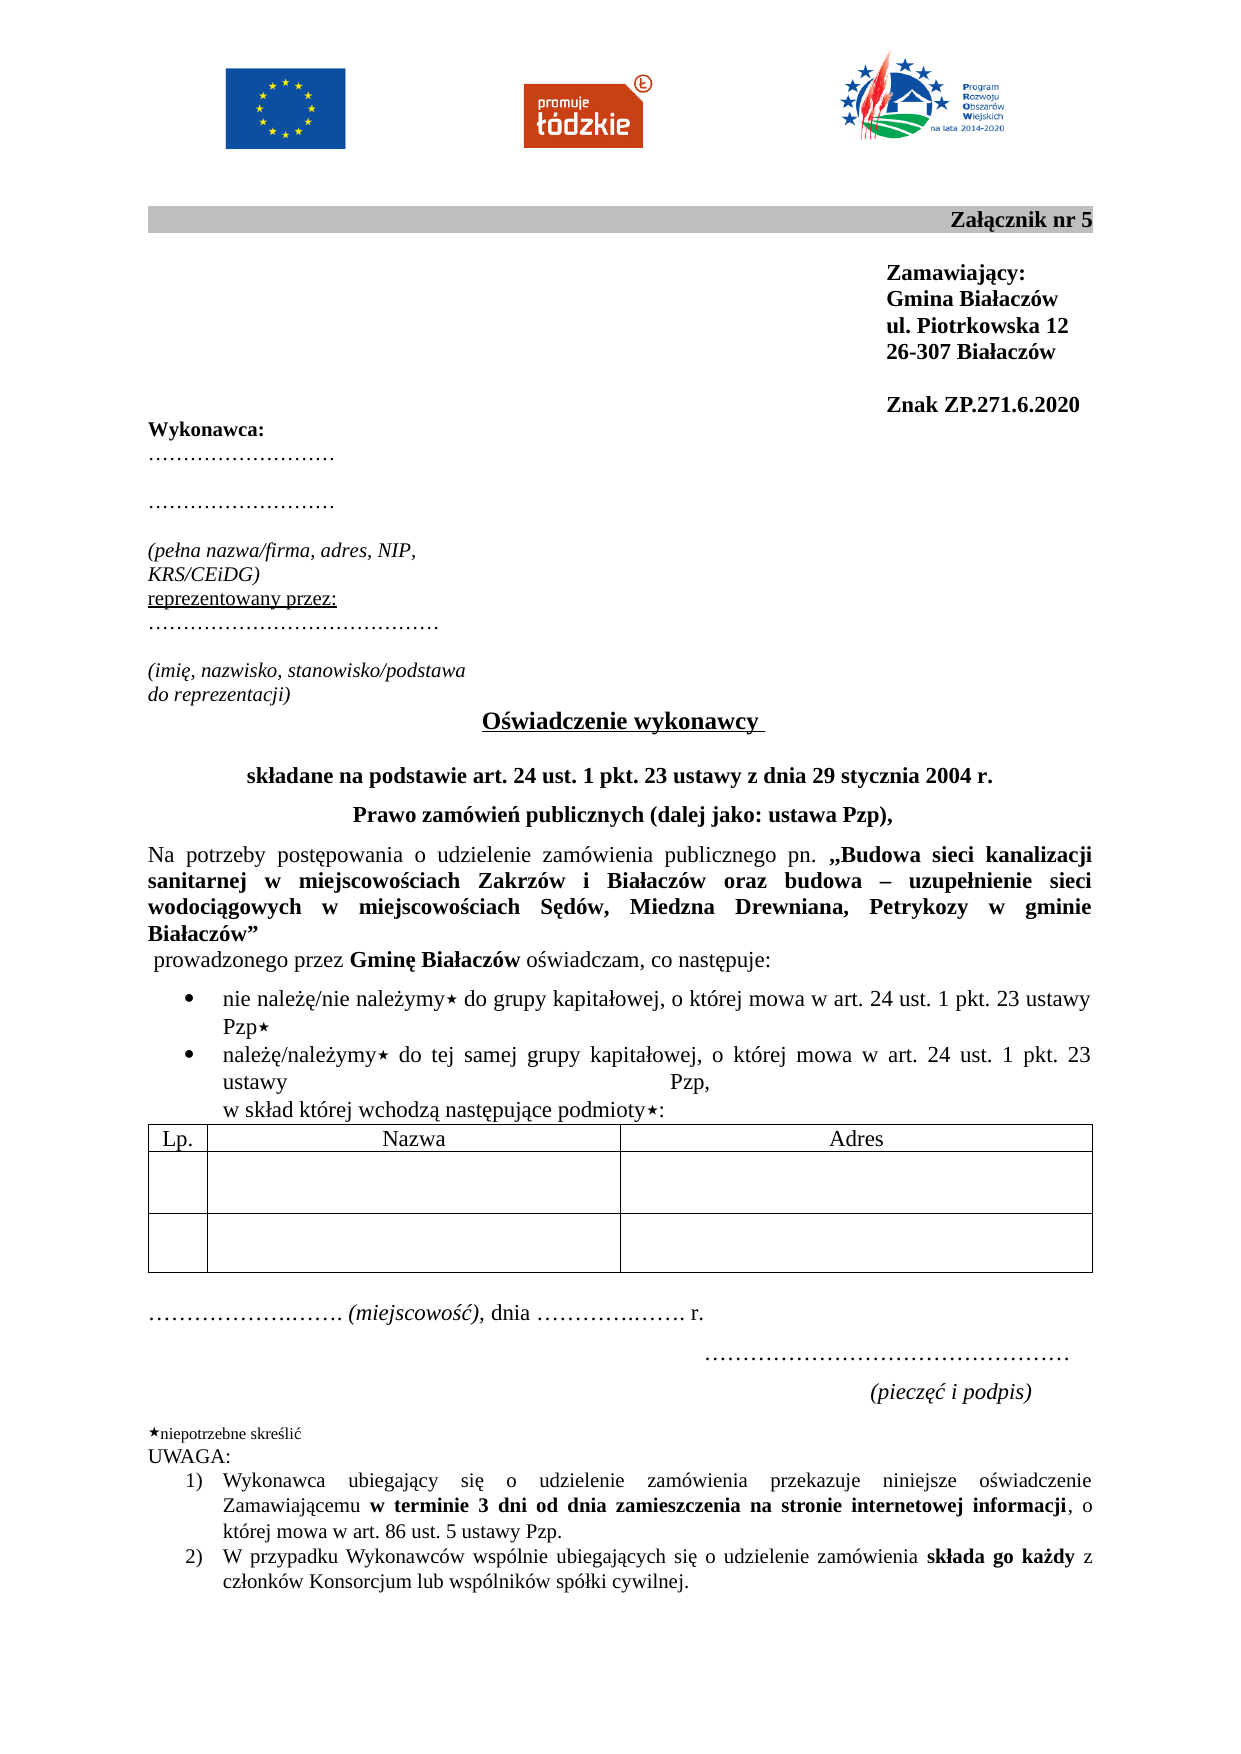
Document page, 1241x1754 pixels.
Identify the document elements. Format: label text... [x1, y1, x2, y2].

text (imię, nazwisko, stanowisko/podstawa do reprezentacji) [148, 658, 472, 706]
text ………………………………………… [148, 1339, 1093, 1365]
table_cell [208, 1214, 620, 1272]
text 26-307 Białaczów [223, 338, 1093, 391]
list należę/należymy٭ do tej samej grupy kapitałowej, o której mowa w art. 24 ust. 1 pkt. 23 ustawy Pzp, w skład której wchodzą następujące podmioty٭: [185, 1041, 1093, 1122]
picture [221, 58, 352, 154]
list W przypadku Wykonawców wspólnie ubiegających się o udzielenie zamówienia składa go każdy z członków Konsorcjum lub wspólników spółki cywilnej. [185, 1544, 1093, 1593]
text Prawo zamówień publicznych (dalej jako: ustawa Pzp), [148, 801, 1093, 827]
text prowadzonego przez Gminę Białaczów oświadczam, co następuje: [148, 946, 1093, 972]
text (pieczęć i podpis) [738, 1378, 1093, 1405]
table_header Lp. [149, 1125, 207, 1151]
table_header Adres [621, 1125, 1092, 1151]
text (pełna nazwa/firma, adres, NIP, KRS/CEiDG) [148, 538, 472, 586]
table_cell [149, 1214, 207, 1272]
text …………………………………… [148, 610, 472, 634]
text ul. Piotrkowska 12 [223, 312, 1093, 338]
list nie należę/nie należymy٭ do grupy kapitałowej, o której mowa w art. 24 ust. 1 pkt. 23 ustawy Pzp٭ [185, 986, 1093, 1039]
text Oświadczenie wykonawcy [148, 706, 1093, 735]
text Gmina Białaczów [223, 286, 1093, 312]
text ٭niepotrzebne skreślić [148, 1418, 1093, 1444]
picture [835, 44, 1019, 154]
text Znak ZP.271.6.2020 [223, 391, 1093, 417]
table_cell [149, 1152, 207, 1213]
text UWAGA: [148, 1444, 1093, 1468]
picture [516, 69, 655, 154]
table_cell [621, 1152, 1092, 1213]
table_header Nazwa [208, 1125, 620, 1151]
text Załącznik nr 5 [148, 206, 1093, 233]
text reprezentowany przez: [148, 586, 1093, 610]
text ……………………… ……………………… [148, 441, 472, 513]
text Na potrzeby postępowania o udzielenie zamówienia publicznego pn. ,,Budowa sieci kanalizacji sanitarnej w miejscowościach Zakrzów i Białaczów oraz budowa – uzupełnienie sieci wodociągowych w miejscowościach Sędów, Miedzna Drewniana, Petrykozy w gminie Białaczów” [148, 841, 1093, 946]
list Wykonawca ubiegający się o udzielenie zamówienia przekazuje niniejsze oświadczenie Zamawiającemu w terminie 3 dni od dnia zamieszczenia na stronie internetowej informacji, o której mowa w art. 86 ust. 5 ustawy Pzp. [185, 1468, 1093, 1543]
text Zamawiający: [223, 259, 1093, 286]
text Wykonawca: [148, 417, 1093, 441]
text ……………….……. (miejscowość), dnia ………….……. r. [148, 1299, 1093, 1326]
table_cell [621, 1214, 1092, 1272]
table_cell [208, 1152, 620, 1213]
text składane na podstawie art. 24 ust. 1 pkt. 23 ustawy z dnia 29 stycznia 2004 r. [148, 762, 1093, 788]
